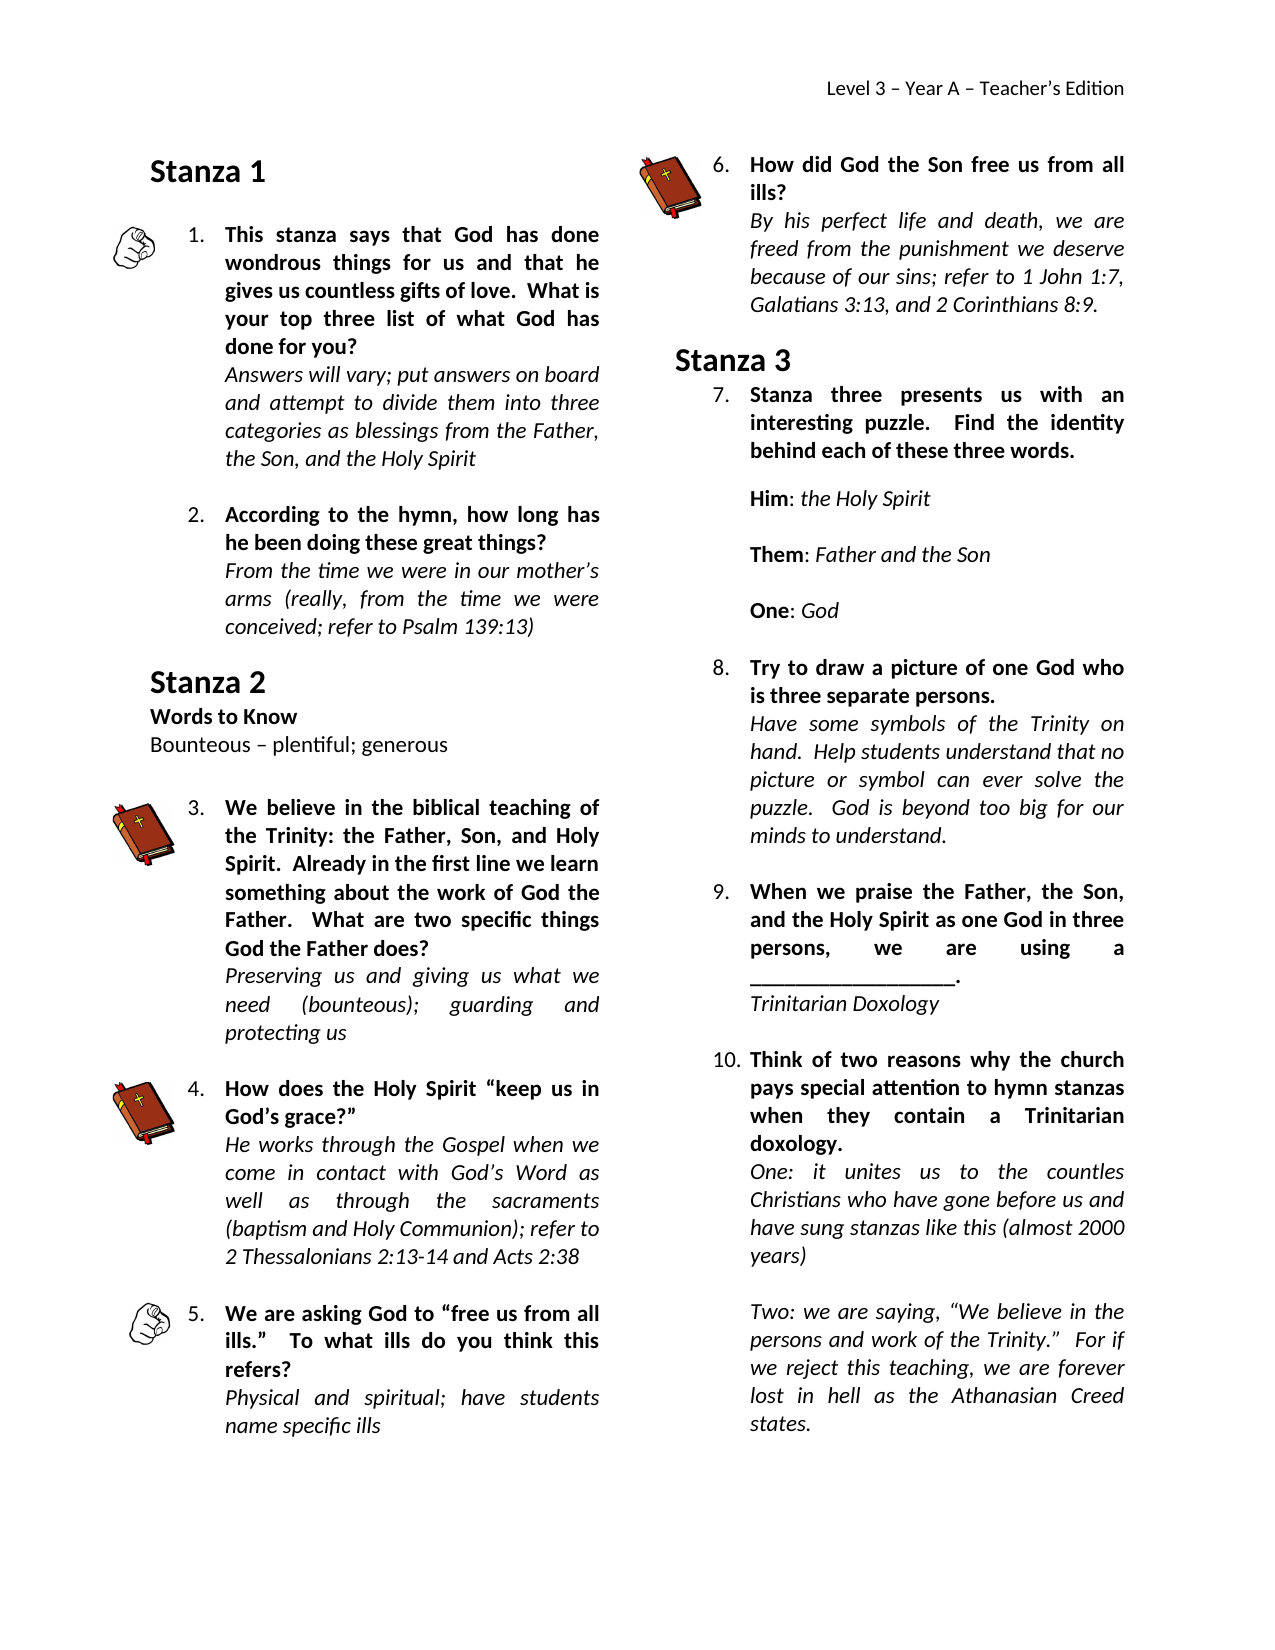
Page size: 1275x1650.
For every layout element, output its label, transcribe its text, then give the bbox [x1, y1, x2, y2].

text Them: Father and the Son [750, 541, 1125, 569]
list We believe in the biblical teaching of the Trinity: the Father, Son, and Holy Spirit. Already in the first line we learn something about the work of God the Father. What are two specific things God the Father does? [187, 793, 600, 962]
list Have some symbols of the Trinity on hand. Help students understand that no picture or symbol can ever solve the puzzle. God is beyond too big for our minds to understand. [750, 709, 1125, 849]
list Preserving us and giving us what we need (bounteous); guarding and protecting us [225, 962, 600, 1046]
list Answers will vary; put answers on board and attempt to divide them into three categories as blessings from the Father, the Son, and the Holy Spirit [225, 360, 600, 472]
list How does the Holy Spirit “keep us in God’s grace?” [187, 1074, 600, 1130]
list We are asking God to “free us from all ills.” To what ills do you think this refers? [187, 1299, 600, 1383]
list By his perfect life and death, we are freed from the punishment we deserve because of our sins; refer to 1 John 1:7, Galatians 3:13, and 2 Corinthians 8:9. [750, 206, 1125, 318]
picture [112, 226, 156, 270]
list Trinitarian Doxology [750, 989, 1125, 1017]
list He works through the Gospel when we come in contact with God’s Word as well as through the sacraments (baptism and Holy Communion); refer to 2 Thessalonians 2:13-14 and Acts 2:38 [225, 1130, 600, 1270]
text Words to Know [150, 702, 600, 730]
list Physical and spiritual; have students name specific ills [225, 1383, 600, 1439]
text Two: we are saying, “We believe in the persons and work of the Trinity.” For if we reject this teaching, we are forever lost in hell as the Athanasian Creed states. [750, 1297, 1125, 1437]
list Stanza three presents us with an interesting puzzle. Find the identity behind each of these three words. [712, 380, 1125, 464]
text Stanza 2 [150, 661, 600, 702]
text Bounteous – plentiful; generous [150, 730, 600, 758]
text Him: the Holy Spirit [750, 484, 1125, 513]
picture [112, 1082, 175, 1145]
list When we praise the Father, the Son, and the Holy Spirit as one God in three persons, we are using a __________________. [712, 877, 1125, 989]
picture [128, 1302, 171, 1346]
list According to the hymn, how long has he been doing these great things? [187, 500, 600, 556]
list How did God the Son free us from all ills? [712, 150, 1125, 206]
list Try to draw a picture of one God who is three separate persons. [712, 653, 1125, 709]
list This stanza says that God has done wondrous things for us and that he gives us countless gifts of love. What is your top three list of what God has done for you? [187, 220, 600, 360]
text One: God [750, 597, 1125, 625]
list From the time we were in our mother’s arms (really, from the time we were conceived; refer to Psalm 139:13) [225, 556, 600, 640]
text One: it unites us to the countles Christians who have gone before us and have sung stanzas like this (almost 2000 years) [750, 1157, 1125, 1269]
text Stanza 3 [675, 339, 1125, 380]
picture [112, 803, 175, 866]
picture [639, 156, 702, 219]
list Think of two reasons why the church pays special attention to hymn stanzas when they contain a Trinitarian doxology. [712, 1045, 1125, 1157]
text Stanza 1 [150, 150, 600, 191]
